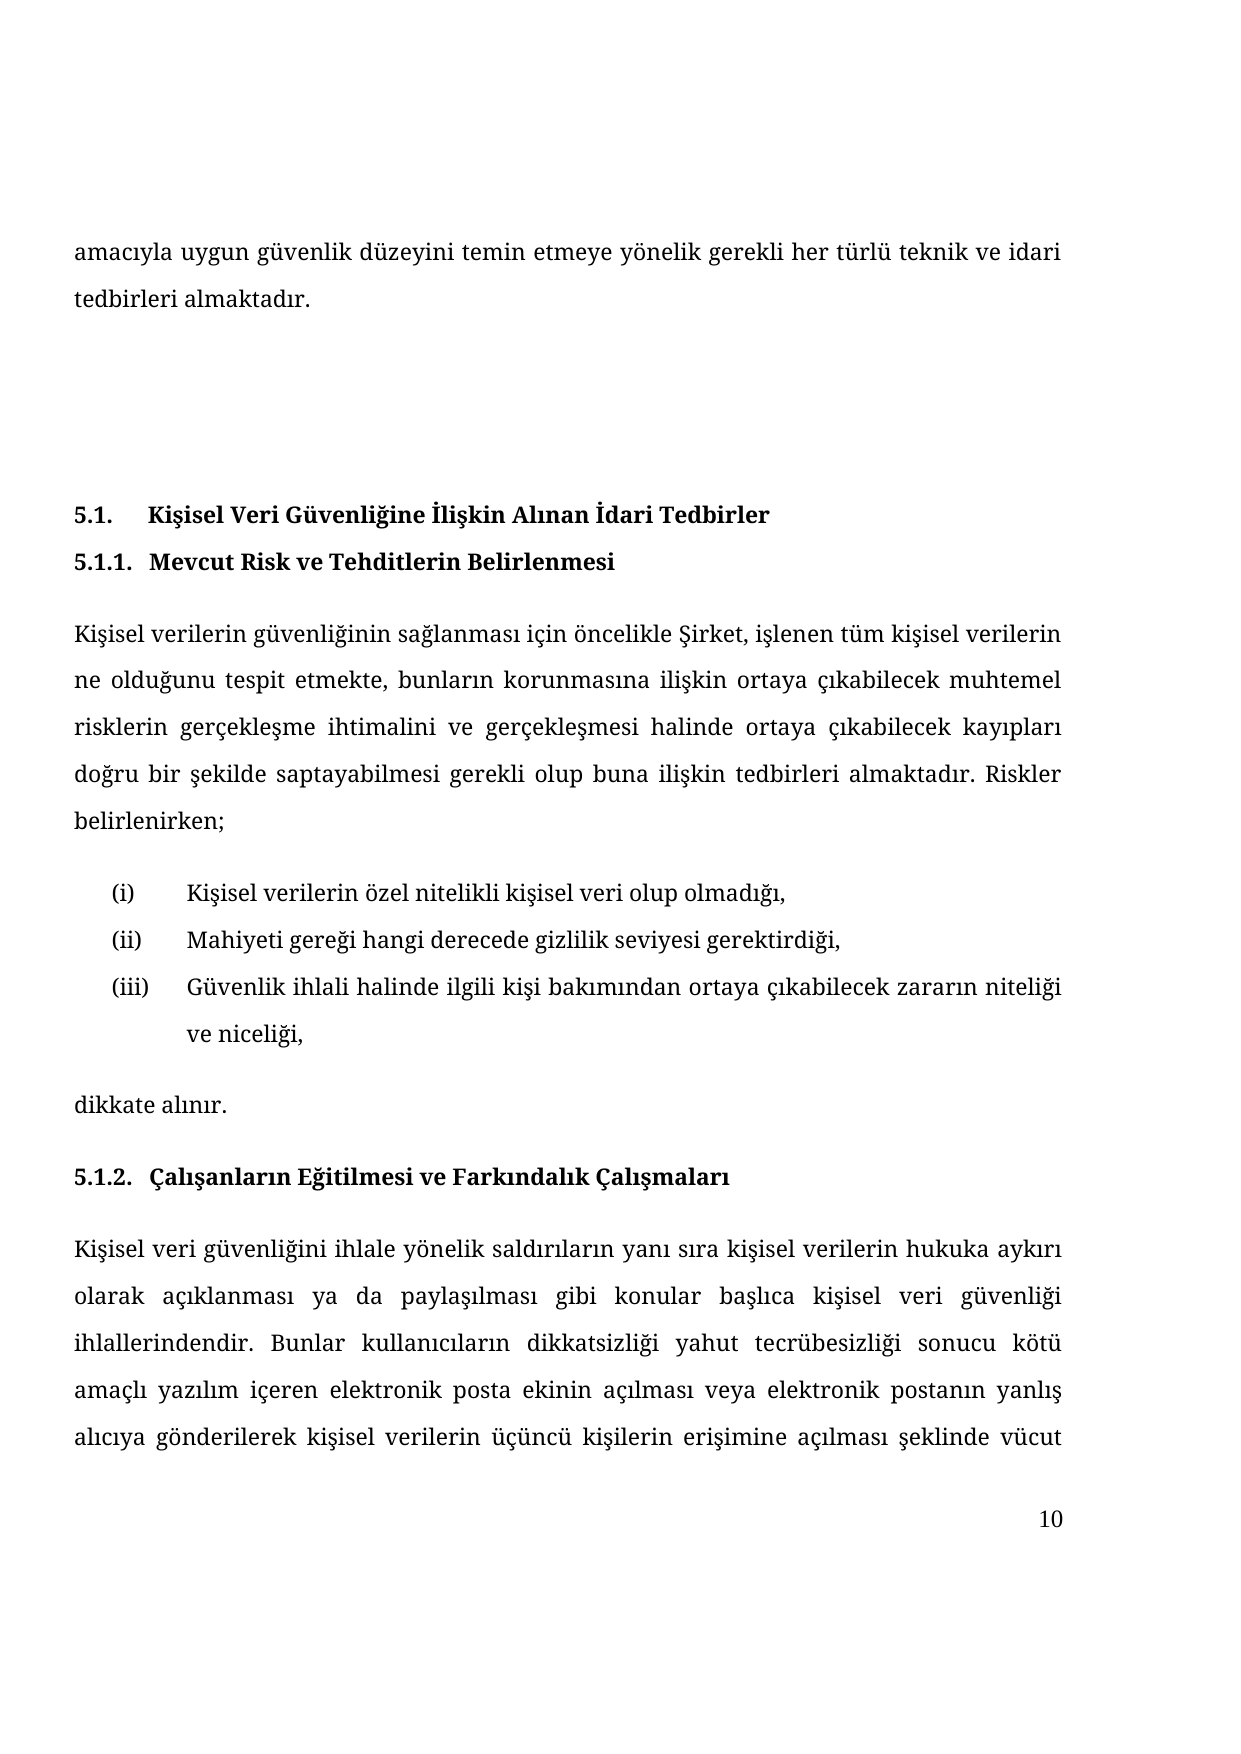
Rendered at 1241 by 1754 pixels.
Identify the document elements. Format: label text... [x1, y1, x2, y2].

list Mevcut Risk ve Tehditlerin Belirlenmesi [74, 546, 1063, 577]
text dikkate alınır. [74, 1089, 1063, 1121]
list Mahiyeti gereği hangi derecede gizlilik seviyesi gerektirdiği, [111, 924, 1063, 955]
text amacıyla uygun güvenlik düzeyini temin etmeye yönelik gerekli her türlü teknik ve idari tedbirleri almaktadır. [74, 236, 1063, 314]
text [74, 1233, 1063, 1452]
list Güvenlik ihlali halinde ilgili kişi bakımından ortaya çıkabilecek zararın niteliği ve niceliği, [111, 971, 1063, 1049]
list Kişisel Veri Güvenliğine İlişkin Alınan İdari Tedbirler [74, 499, 1063, 530]
list Kişisel verilerin özel nitelikli kişisel veri olup olmadığı, [111, 877, 1063, 908]
list Çalışanların Eğitilmesi ve Farkındalık Çalışmaları [74, 1161, 1063, 1192]
text Kişisel verilerin güvenliğinin sağlanması için öncelikle Şirket, işlenen tüm kişisel verilerin ne olduğunu tespit etmekte, bunların korunmasına ilişkin ortaya çıkabilecek muhtemel risklerin gerçekleşme ihtimalini ve gerçekleşmesi halinde ortaya çıkabilecek kayıpları doğru bir şekilde saptayabilmesi gerekli olup buna ilişkin tedbirleri almaktadır. Riskler belirlenirken; [74, 617, 1063, 836]
